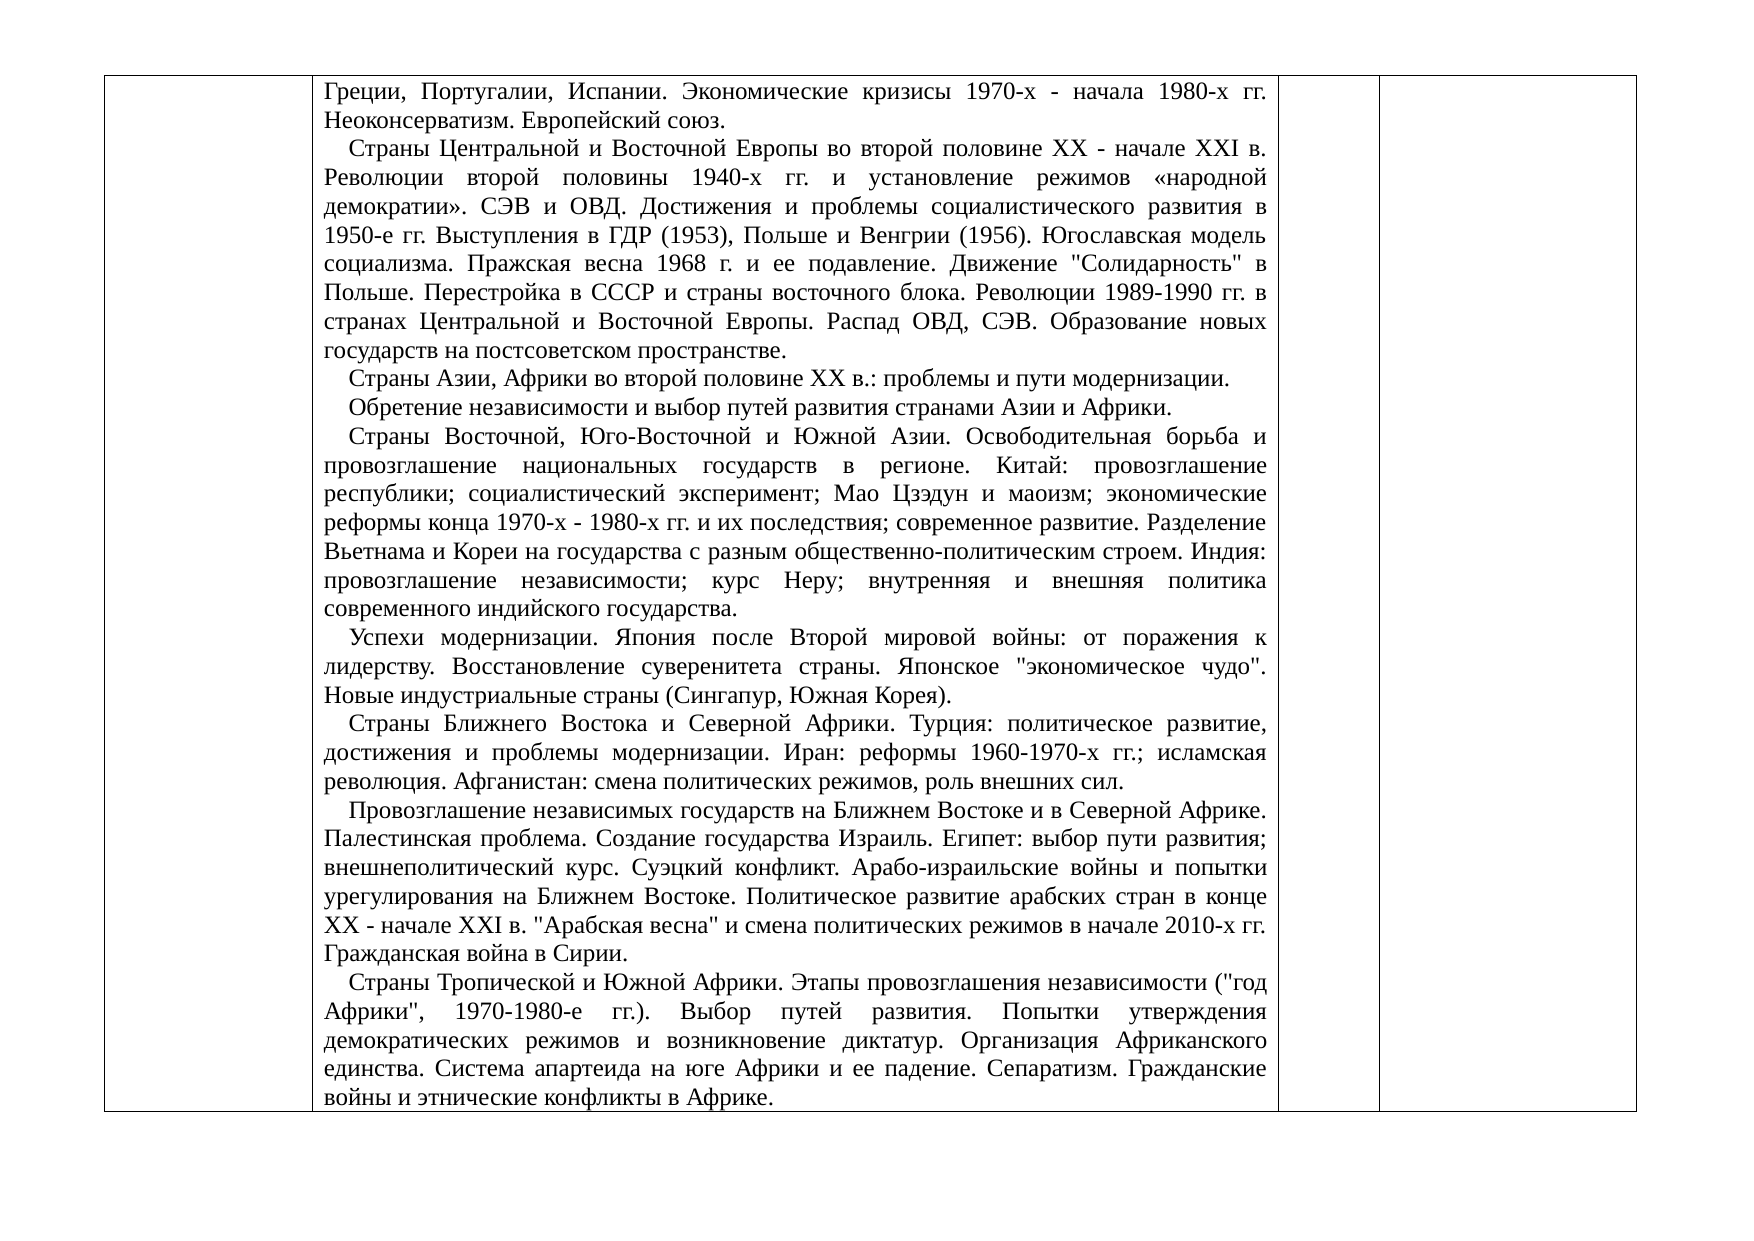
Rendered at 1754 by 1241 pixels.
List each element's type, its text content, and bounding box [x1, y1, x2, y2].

table_cell 6 [1279, 76, 1379, 1111]
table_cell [313, 76, 1278, 1111]
